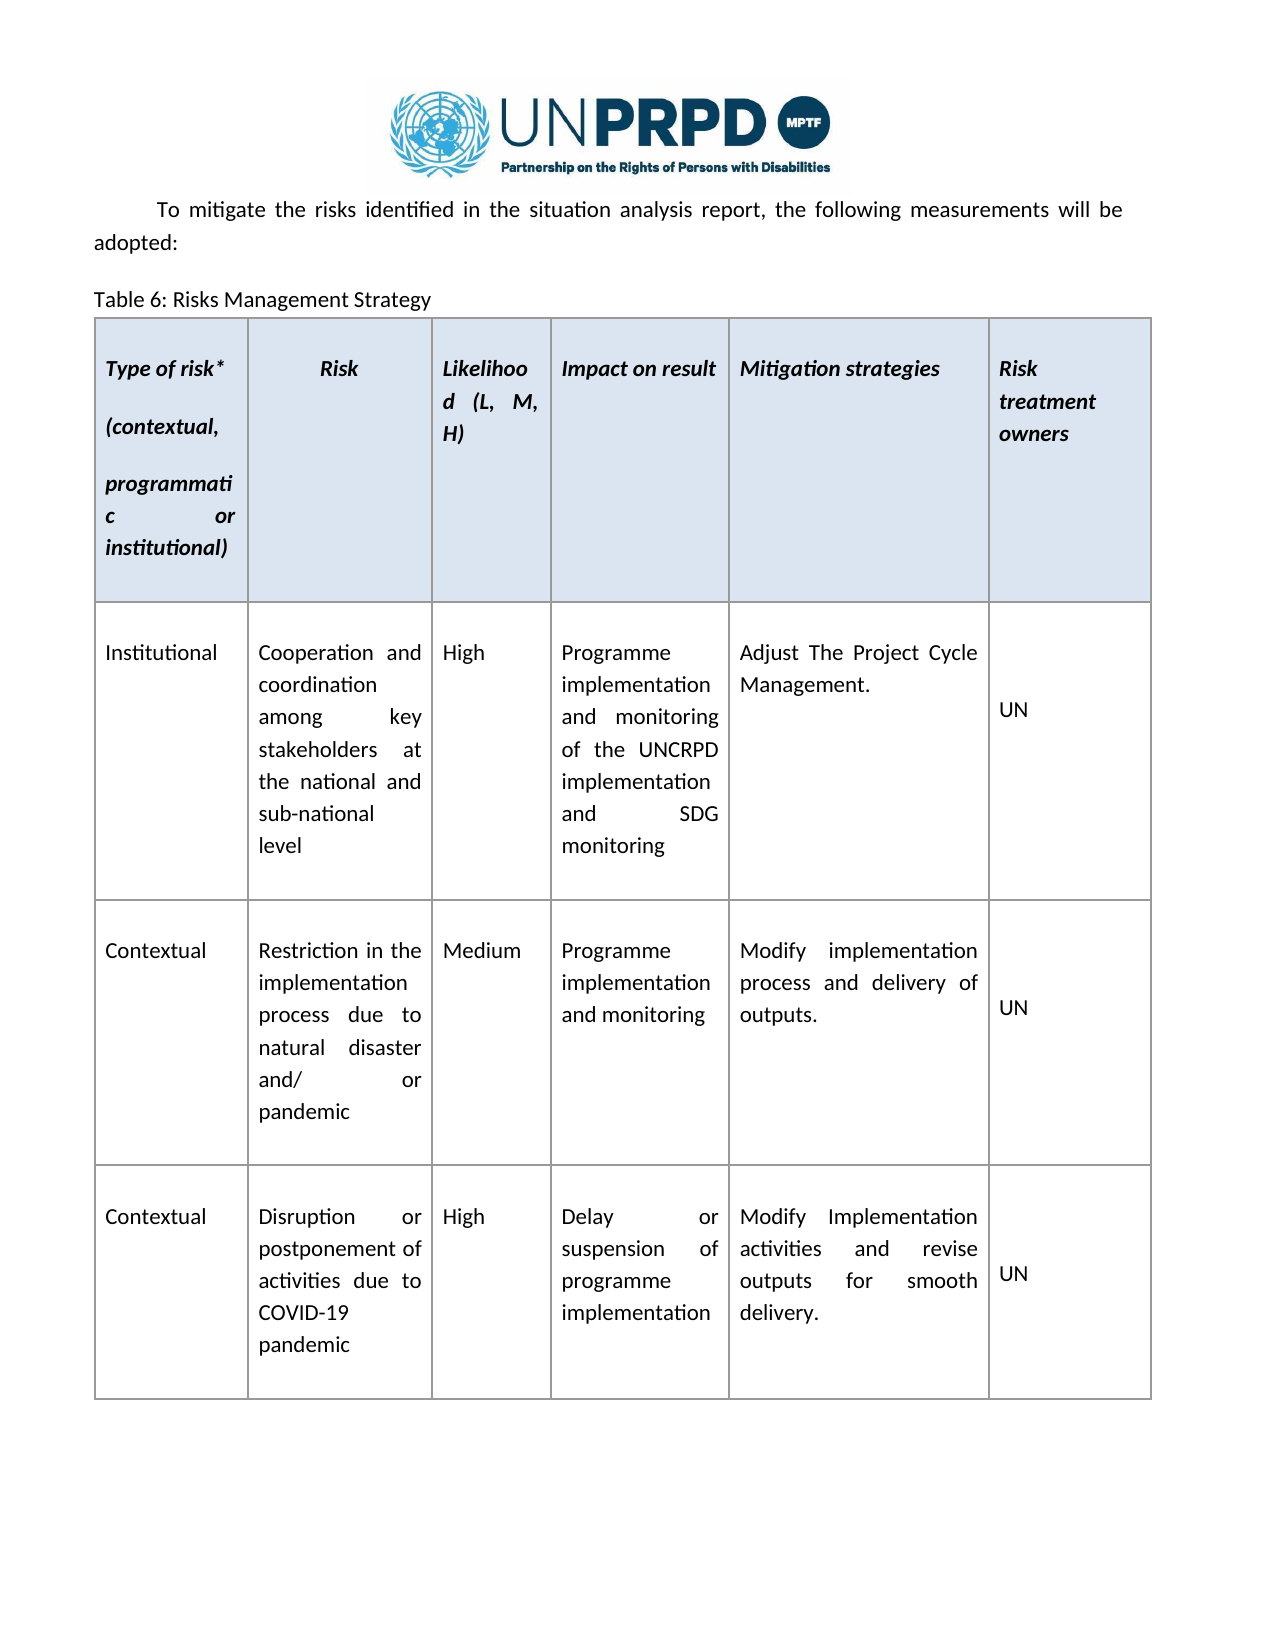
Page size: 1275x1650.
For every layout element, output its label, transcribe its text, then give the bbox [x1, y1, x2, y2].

table_cell Programme implementation and monitoring [552, 901, 728, 1164]
table_header Risk [249, 319, 431, 601]
table_cell UN [990, 901, 1150, 1164]
table_header Mitigation strategies [730, 319, 988, 601]
picture [365, 75, 854, 196]
table_cell Restriction in the implementation process due to natural disaster and/ or pandemic [249, 901, 431, 1164]
table_cell Delay or suspension of programme implementation [552, 1166, 728, 1398]
table_cell UN [990, 603, 1150, 898]
table_cell Cooperation and coordination among key stakeholders at the national and sub-national level [249, 603, 431, 898]
table_cell Contextual [96, 901, 247, 1164]
table_cell High [433, 1166, 550, 1398]
table_cell Institutional [96, 603, 247, 898]
table_header Likelihood (L, M, H) [433, 319, 550, 601]
table_header Risk treatment owners [990, 319, 1150, 601]
table_cell Modify implementation process and delivery of outputs. [730, 901, 988, 1164]
table_cell Adjust The Project Cycle Management. [730, 603, 988, 898]
table_cell Medium [433, 901, 550, 1164]
text To mitigate the risks identified in the situation analysis report, the following measurements will be adopted: [94, 196, 1125, 256]
table_cell High [433, 603, 550, 898]
table_cell Modify Implementation activities and revise outputs for smooth delivery. [730, 1166, 988, 1398]
table_cell Disruption or postponement of activities due to COVID-19 pandemic [249, 1166, 431, 1398]
table_header Type of risk* (contextual, programmatic or institutional) [96, 319, 247, 601]
table_cell Programme implementation and monitoring of the UNCRPD implementation and SDG monitoring [552, 603, 728, 898]
table_cell UN [990, 1166, 1150, 1398]
table_cell Contextual [96, 1166, 247, 1398]
table_header Impact on result [552, 319, 728, 601]
text Table 6: Risks Management Strategy [94, 285, 1125, 313]
